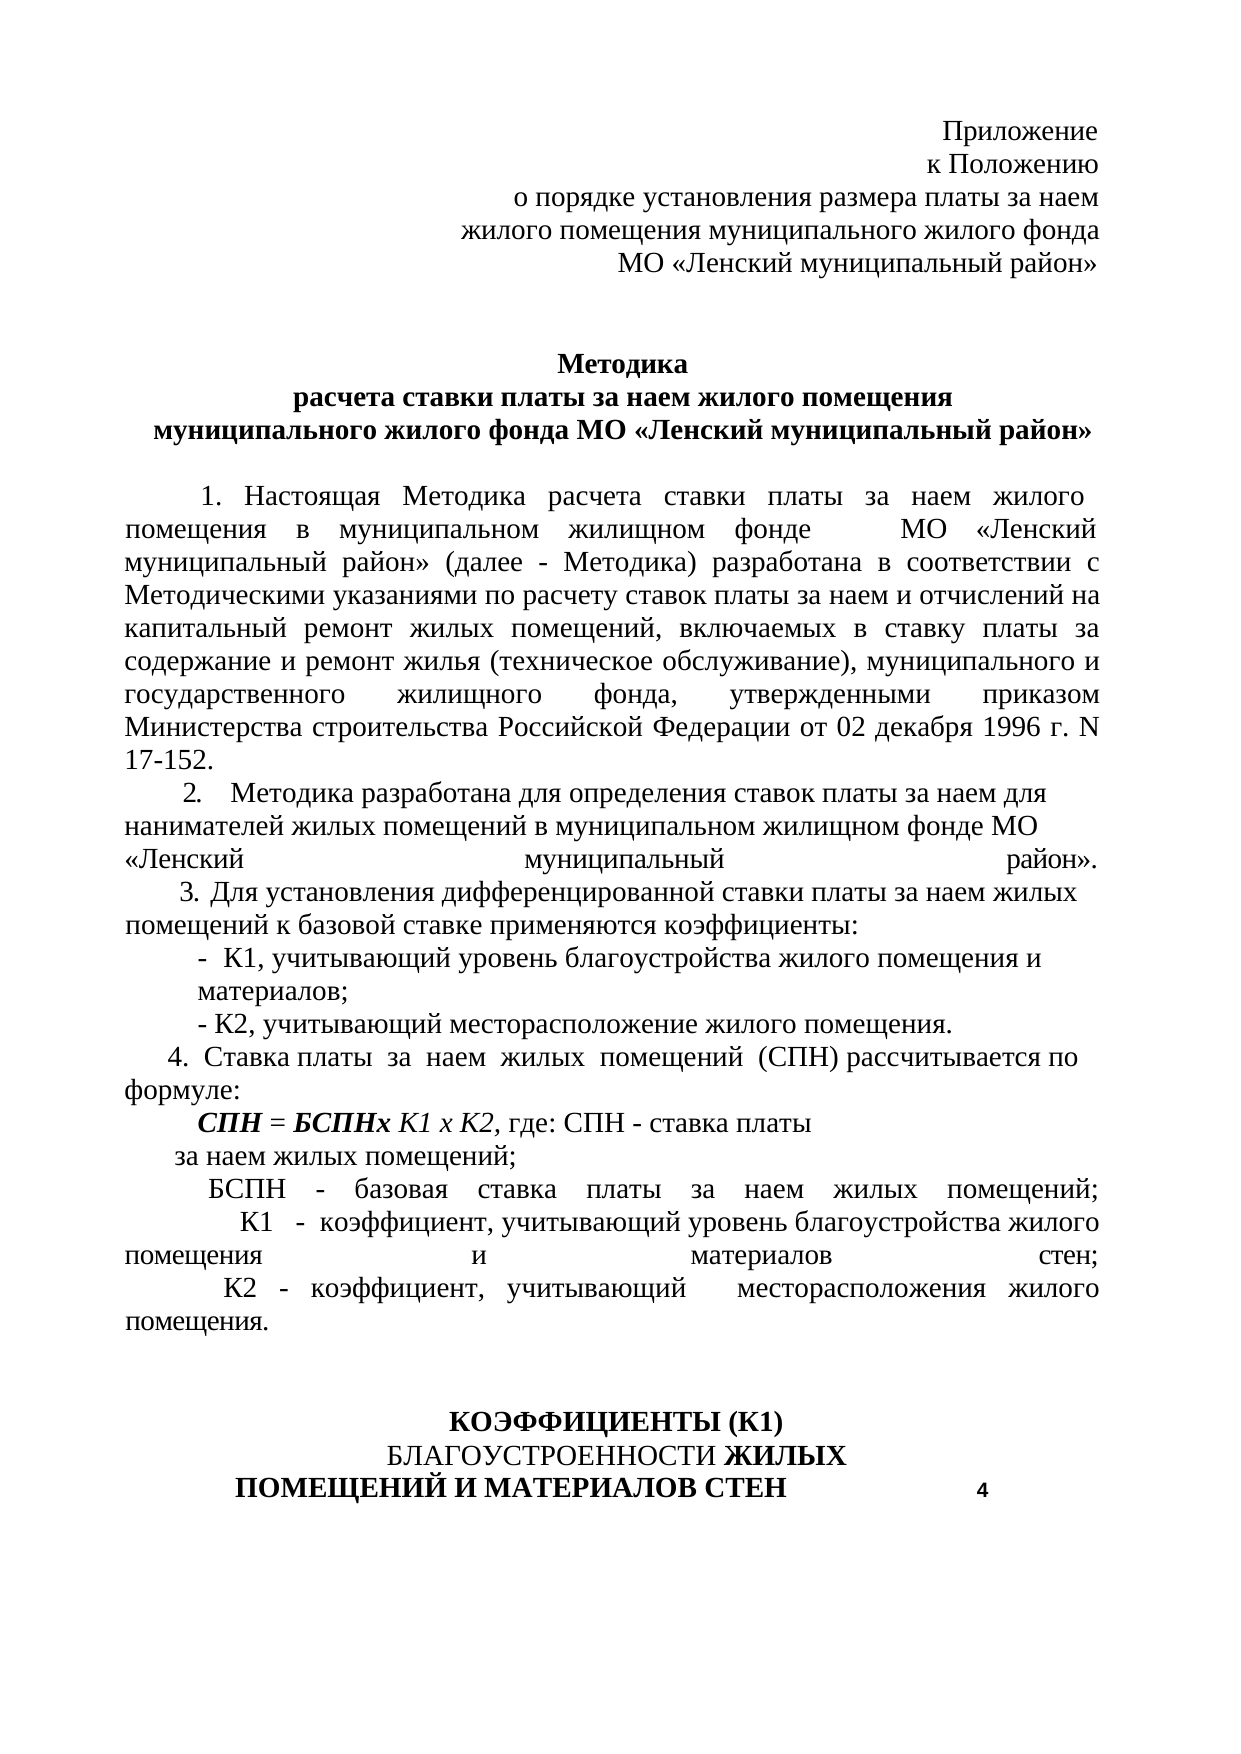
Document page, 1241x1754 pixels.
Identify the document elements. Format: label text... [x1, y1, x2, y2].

text расчета ставки платы за наем жилого помещения [145, 380, 1101, 413]
text к Положению [124, 147, 1099, 180]
text Методика [144, 347, 1101, 380]
text 3. Для установления дифференцированной ставки платы за наем жилых помещений к базовой ставке применяются коэффициенты: [125, 875, 1100, 941]
text ПОМЕЩЕНИЙ И МАТЕРИАЛОВ СТЕН 4 [124, 1472, 1099, 1504]
text 4. Ставка платы за наем жилых помещений (СПН) рассчитывается по формуле: [124, 1040, 1101, 1106]
text БСПН - базовая ставка платы за наем жилых помещений; [124, 1172, 1099, 1205]
text о порядке установления размера платы за наем [124, 180, 1099, 213]
text МО «Ленский муниципальный район» [124, 246, 1098, 279]
text - К1, учитывающий уровень благоустройства жилого помещения и материалов; [197, 941, 1101, 1007]
text муниципальный район» (далее - Методика) разработана в соответствии с Методическими указаниями по расчету ставок платы за наем и отчислений на капитальный ремонт жилых помещений, включаемых в ставку платы за содержание и ремонт жилья (техническое обслуживание), муниципального и государственного жилищного фонда, утвержденными приказом Министерства строительства Российской Федерации от 02 декабря 1996 г. N 17-152. [124, 545, 1101, 776]
text СПН = БСПНх К1 х К2, где: СПН - ставка платы за наем жилых помещений; [174, 1106, 821, 1172]
text помещения. [124, 1304, 270, 1337]
text К1 - коэффициент, учитывающий уровень благоустройства жилого [124, 1205, 1100, 1238]
text - К2, учитывающий месторасположение жилого помещения. [197, 1007, 1101, 1040]
text БЛАГОУСТРОЕННОСТИ ЖИЛЫХ [132, 1438, 1101, 1472]
text КОЭФФИЦИЕНТЫ (К1) [131, 1406, 1101, 1438]
text Приложение [124, 114, 1098, 147]
text К2 - коэффициент, учитывающий месторасположения жилого [124, 1271, 1100, 1304]
text жилого помещения муниципального жилого фонда [124, 213, 1100, 246]
text 2. Методика разработана для определения ставок платы за наем для нанимателей жилых помещений в муниципальном жилищном фонде МО «Ленский муниципальный район». [124, 776, 1100, 875]
text муниципального жилого фонда МО «Ленский муниципальный район» [145, 413, 1101, 446]
text помещения и материалов стен; [124, 1238, 1099, 1271]
text 1. Настоящая Методика расчета ставки платы за наем жилого помещения в муниципальном жилищном фонде МО «Ленский [125, 479, 1101, 545]
